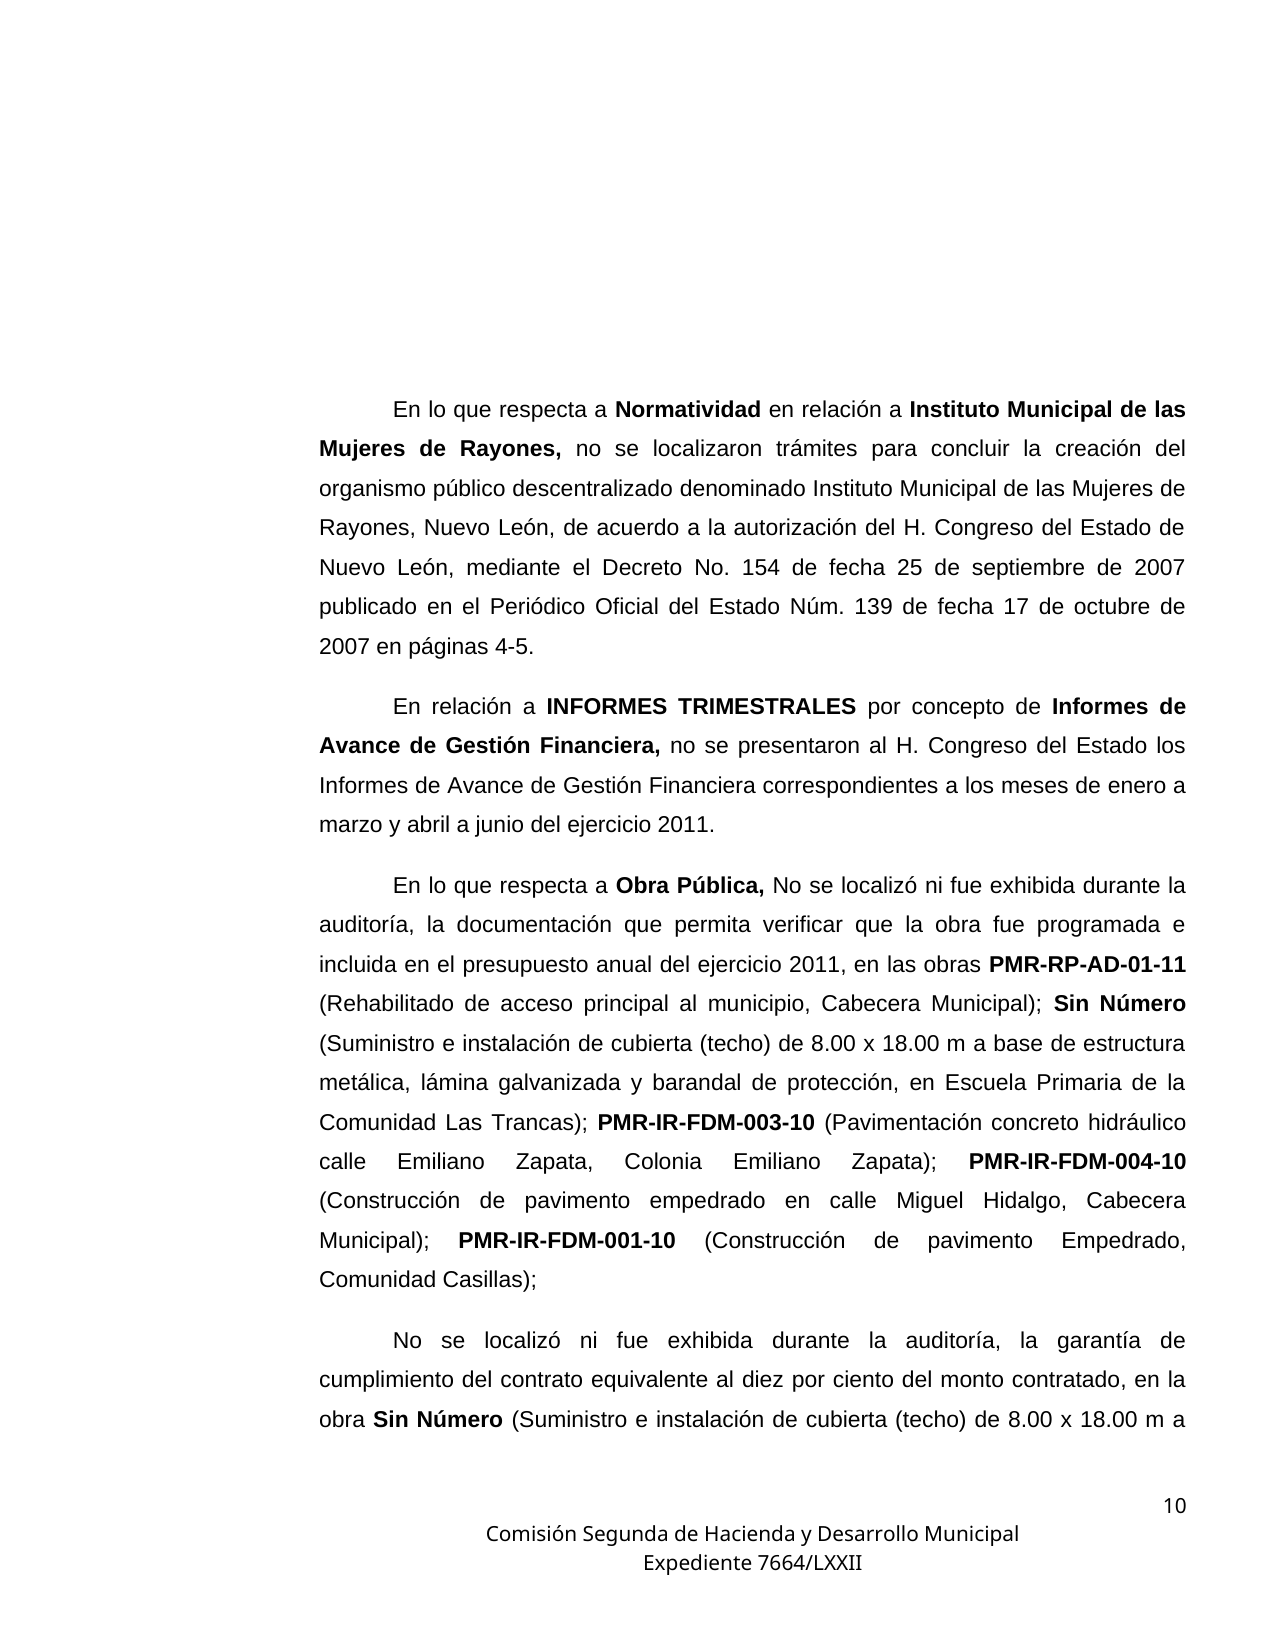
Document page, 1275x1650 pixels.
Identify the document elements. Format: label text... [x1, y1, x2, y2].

text En relación a INFORMES TRIMESTRALES por concepto de Informes de Avance de Gestión Financiera, no se presentaron al H. Congreso del Estado los Informes de Avance de Gestión Financiera correspondientes a los meses de enero a marzo y abril a junio del ejercicio 2011. [319, 693, 1186, 838]
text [319, 1327, 1186, 1432]
text En lo que respecta a Obra Pública, No se localizó ni fue exhibida durante la auditoría, la documentación que permita verificar que la obra fue programada e incluida en el presupuesto anual del ejercicio 2011, en las obras PMR-RP-AD-01-11 (Rehabilitado de acceso principal al municipio, Cabecera Municipal); Sin Número (Suministro e instalación de cubierta (techo) de 8.00 x 18.00 m a base de estructura metálica, lámina galvanizada y barandal de protección, en Escuela Primaria de la Comunidad Las Trancas); PMR-IR-FDM-003-10 (Pavimentación concreto hidráulico calle Emiliano Zapata, Colonia Emiliano Zapata); PMR-IR-FDM-004-10 (Construcción de pavimento empedrado en calle Miguel Hidalgo, Cabecera Municipal); PMR-IR-FDM-001-10 (Construcción de pavimento Empedrado, Comunidad Casillas); [319, 872, 1186, 1293]
text En lo que respecta a Normatividad en relación a Instituto Municipal de las Mujeres de Rayones, no se localizaron trámites para concluir la creación del organismo público descentralizado denominado Instituto Municipal de las Mujeres de Rayones, Nuevo León, de acuerdo a la autorización del H. Congreso del Estado de Nuevo León, mediante el Decreto No. 154 de fecha 25 de septiembre de 2007 publicado en el Periódico Oficial del Estado Núm. 139 de fecha 17 de octubre de 2007 en páginas 4-5. [319, 396, 1186, 659]
